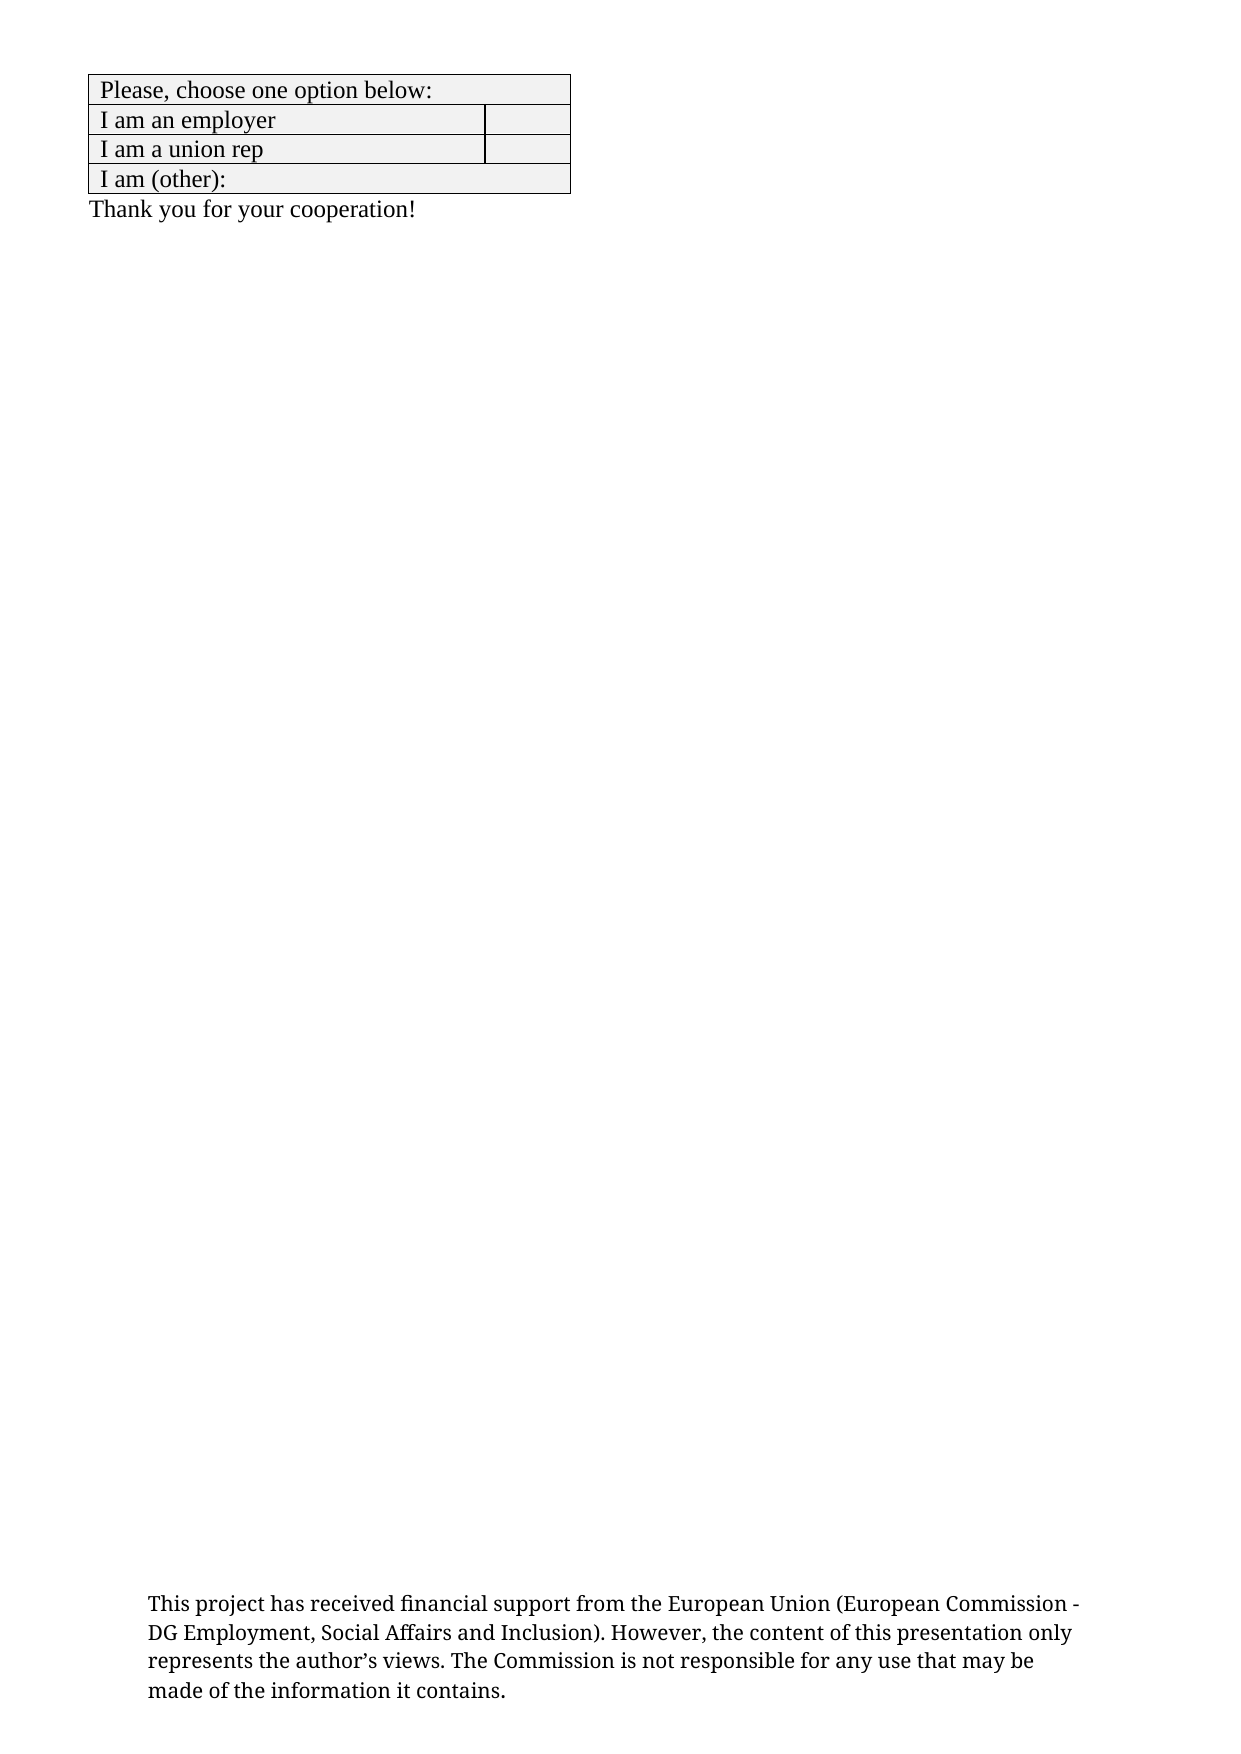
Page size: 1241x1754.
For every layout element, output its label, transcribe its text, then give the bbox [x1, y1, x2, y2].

text Thank you for your cooperation! [88, 194, 1093, 223]
table_cell I am (other): [89, 164, 570, 193]
table_cell [486, 105, 570, 133]
table_cell [486, 135, 570, 163]
table_cell I am an employer [89, 105, 484, 133]
table_header Please, choose one option below: [89, 75, 570, 104]
table_cell I am a union rep [89, 135, 484, 163]
